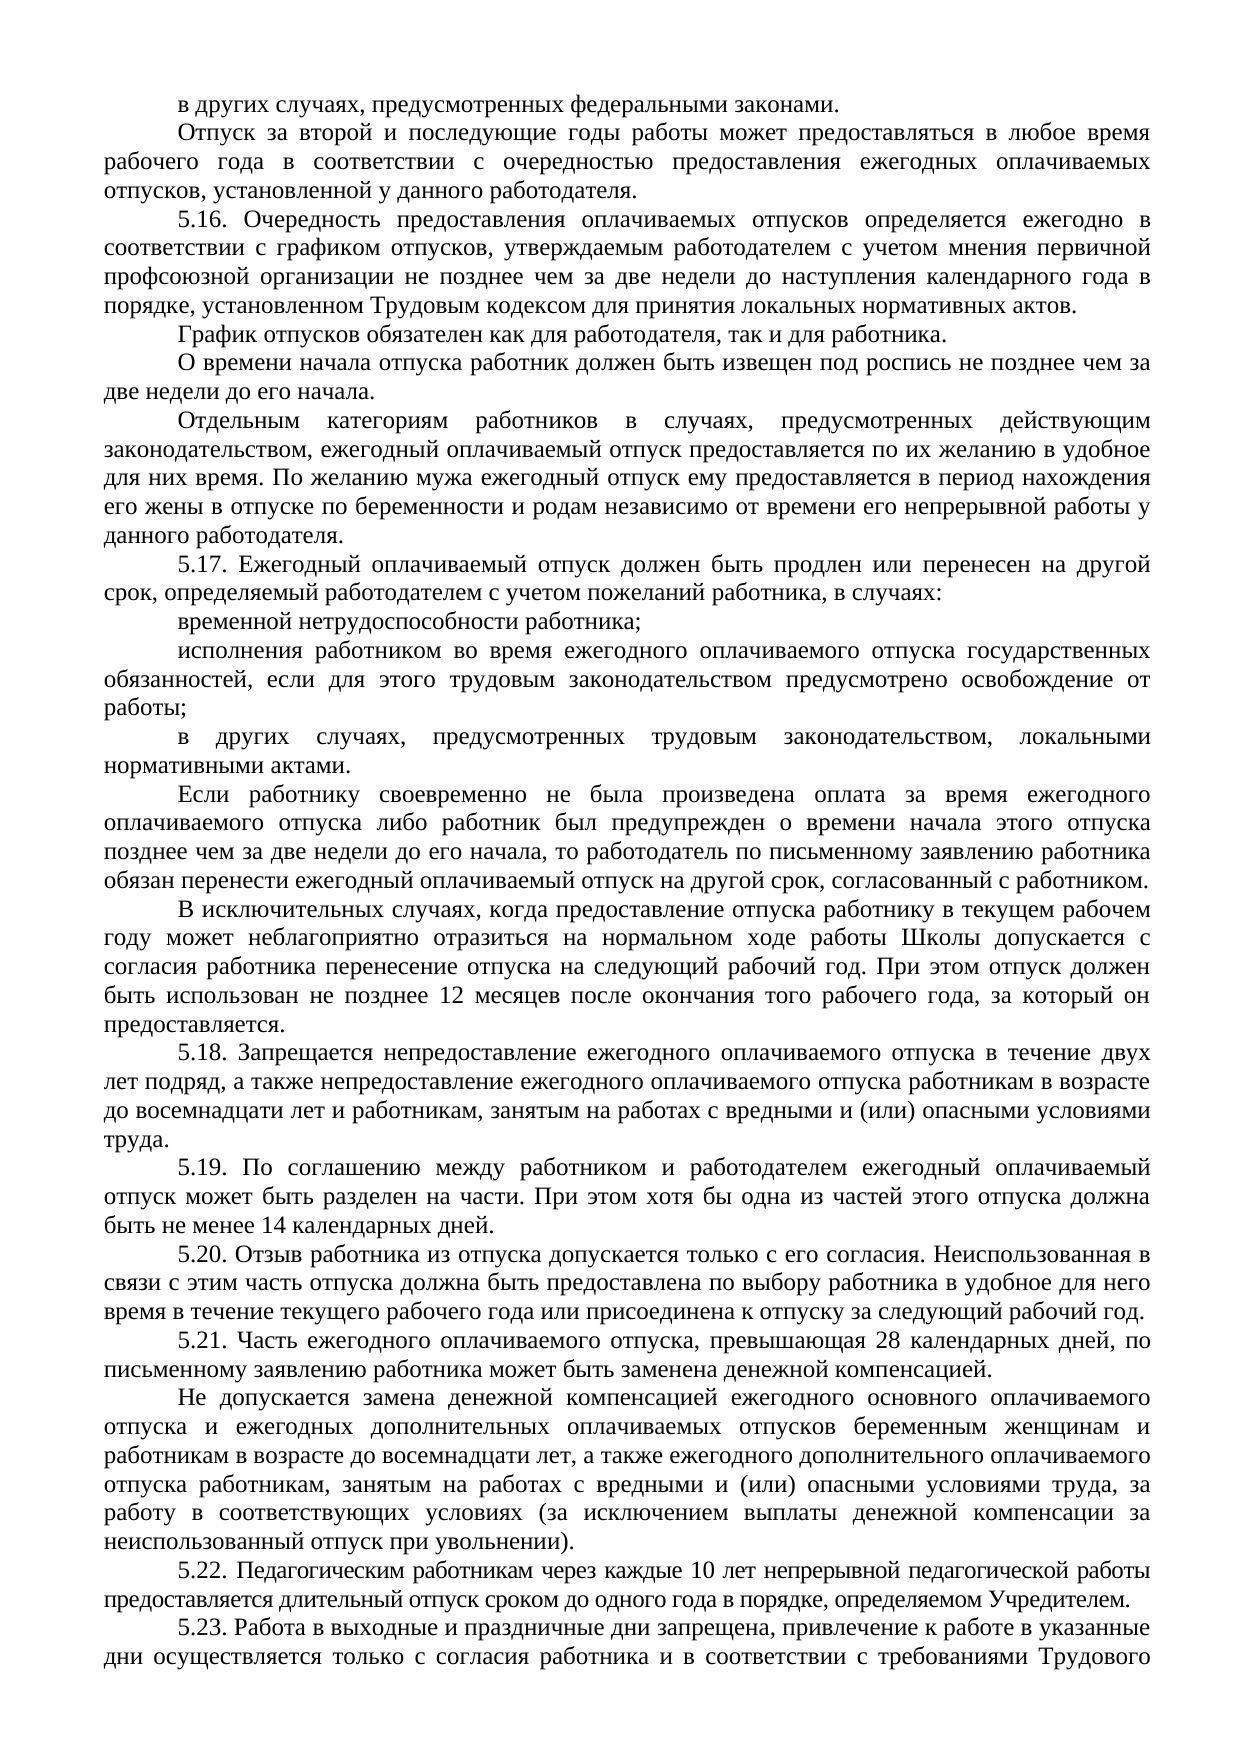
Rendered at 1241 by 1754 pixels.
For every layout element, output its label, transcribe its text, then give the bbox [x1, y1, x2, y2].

text 5.19. По соглашению между работником и работодателем ежегодный оплачиваемый отпуск может быть разделен на части. При этом хотя бы одна из частей этого отпуска должна быть не менее 14 календарных дней. [103, 1152, 1152, 1239]
text 5.17. Ежегодный оплачиваемый отпуск должен быть продлен или перенесен на другой срок, определяемый работодателем с учетом пожеланий работника, в случаях: [103, 549, 1152, 606]
text исполнения работником во время ежегодного оплачиваемого отпуска государственных обязанностей, если для этого трудовым законодательством предусмотрено освобождение от работы; [103, 635, 1152, 721]
text Отдельным категориям работников в случаях, предусмотренных действующим законодательством, ежегодный оплачиваемый отпуск предоставляется по их желанию в удобное для них время. По желанию мужа ежегодный отпуск ему предоставляется в период нахождения его жены в отпуске по беременности и родам независимо от времени его непрерывной работы у данного работодателя. [103, 405, 1152, 549]
text 5.22. Педагогическим работникам через каждые 10 лет непрерывной педагогической работы предоставляется длительный отпуск сроком до одного года в порядке, определяемом Учредителем. [103, 1555, 1152, 1612]
text Отпуск за второй и последующие годы работы может предоставляться в любое время рабочего года в соответствии с очередностью предоставления ежегодных оплачиваемых отпусков, установленной у данного работодателя. [103, 117, 1152, 204]
text Не допускается замена денежной компенсацией ежегодного основного оплачиваемого отпуска и ежегодных дополнительных оплачиваемых отпусков беременным женщинам и работникам в возрасте до восемнадцати лет, а также ежегодного дополнительного оплачиваемого отпуска работникам, занятым на работах с вредными и (или) опасными условиями труда, за работу в соответствующих условиях (за исключением выплаты денежной компенсации за неиспользованный отпуск при увольнении). [103, 1382, 1152, 1555]
text временной нетрудоспособности работника; [103, 606, 1152, 635]
text 5.21. Часть ежегодного оплачиваемого отпуска, превышающая 28 календарных дней, по письменному заявлению работника может быть заменена денежной компенсацией. [103, 1325, 1152, 1382]
text График отпусков обязателен как для работодателя, так и для работника. [103, 319, 1152, 347]
text 5.20. Отзыв работника из отпуска допускается только с его согласия. Неиспользованная в связи с этим часть отпуска должна быть предоставлена по выбору работника в удобное для него время в течение текущего рабочего года или присоединена к отпуску за следующий рабочий год. [103, 1239, 1152, 1325]
text в других случаях, предусмотренных трудовым законодательством, локальными нормативными актами. [103, 721, 1152, 779]
text в других случаях, предусмотренных федеральными законами. [103, 89, 1152, 117]
text О времени начала отпуска работник должен быть извещен под роспись не позднее чем за две недели до его начала. [103, 347, 1152, 405]
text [103, 1612, 1152, 1670]
text 5.16. Очередность предоставления оплачиваемых отпусков определяется ежегодно в соответствии с графиком отпусков, утверждаемым работодателем с учетом мнения первичной профсоюзной организации не позднее чем за две недели до наступления календарного года в порядке, установленном Трудовым кодексом для принятия локальных нормативных актов. [103, 204, 1152, 319]
text 5.18. Запрещается непредоставление ежегодного оплачиваемого отпуска в течение двух лет подряд, а также непредоставление ежегодного оплачиваемого отпуска работникам в возрасте до восемнадцати лет и работникам, занятым на работах с вредными и (или) опасными условиями труда. [103, 1037, 1152, 1152]
text В исключительных случаях, когда предоставление отпуска работнику в текущем рабочем году может неблагоприятно отразиться на нормальном ходе работы Школы допускается с согласия работника перенесение отпуска на следующий рабочий год. При этом отпуск должен быть использован не позднее 12 месяцев после окончания того рабочего года, за который он предоставляется. [103, 894, 1152, 1037]
text Если работнику своевременно не была произведена оплата за время ежегодного оплачиваемого отпуска либо работник был предупрежден о времени начала этого отпуска позднее чем за две недели до его начала, то работодатель по письменному заявлению работника обязан перенести ежегодный оплачиваемый отпуск на другой срок, согласованный с работником. [103, 779, 1152, 894]
